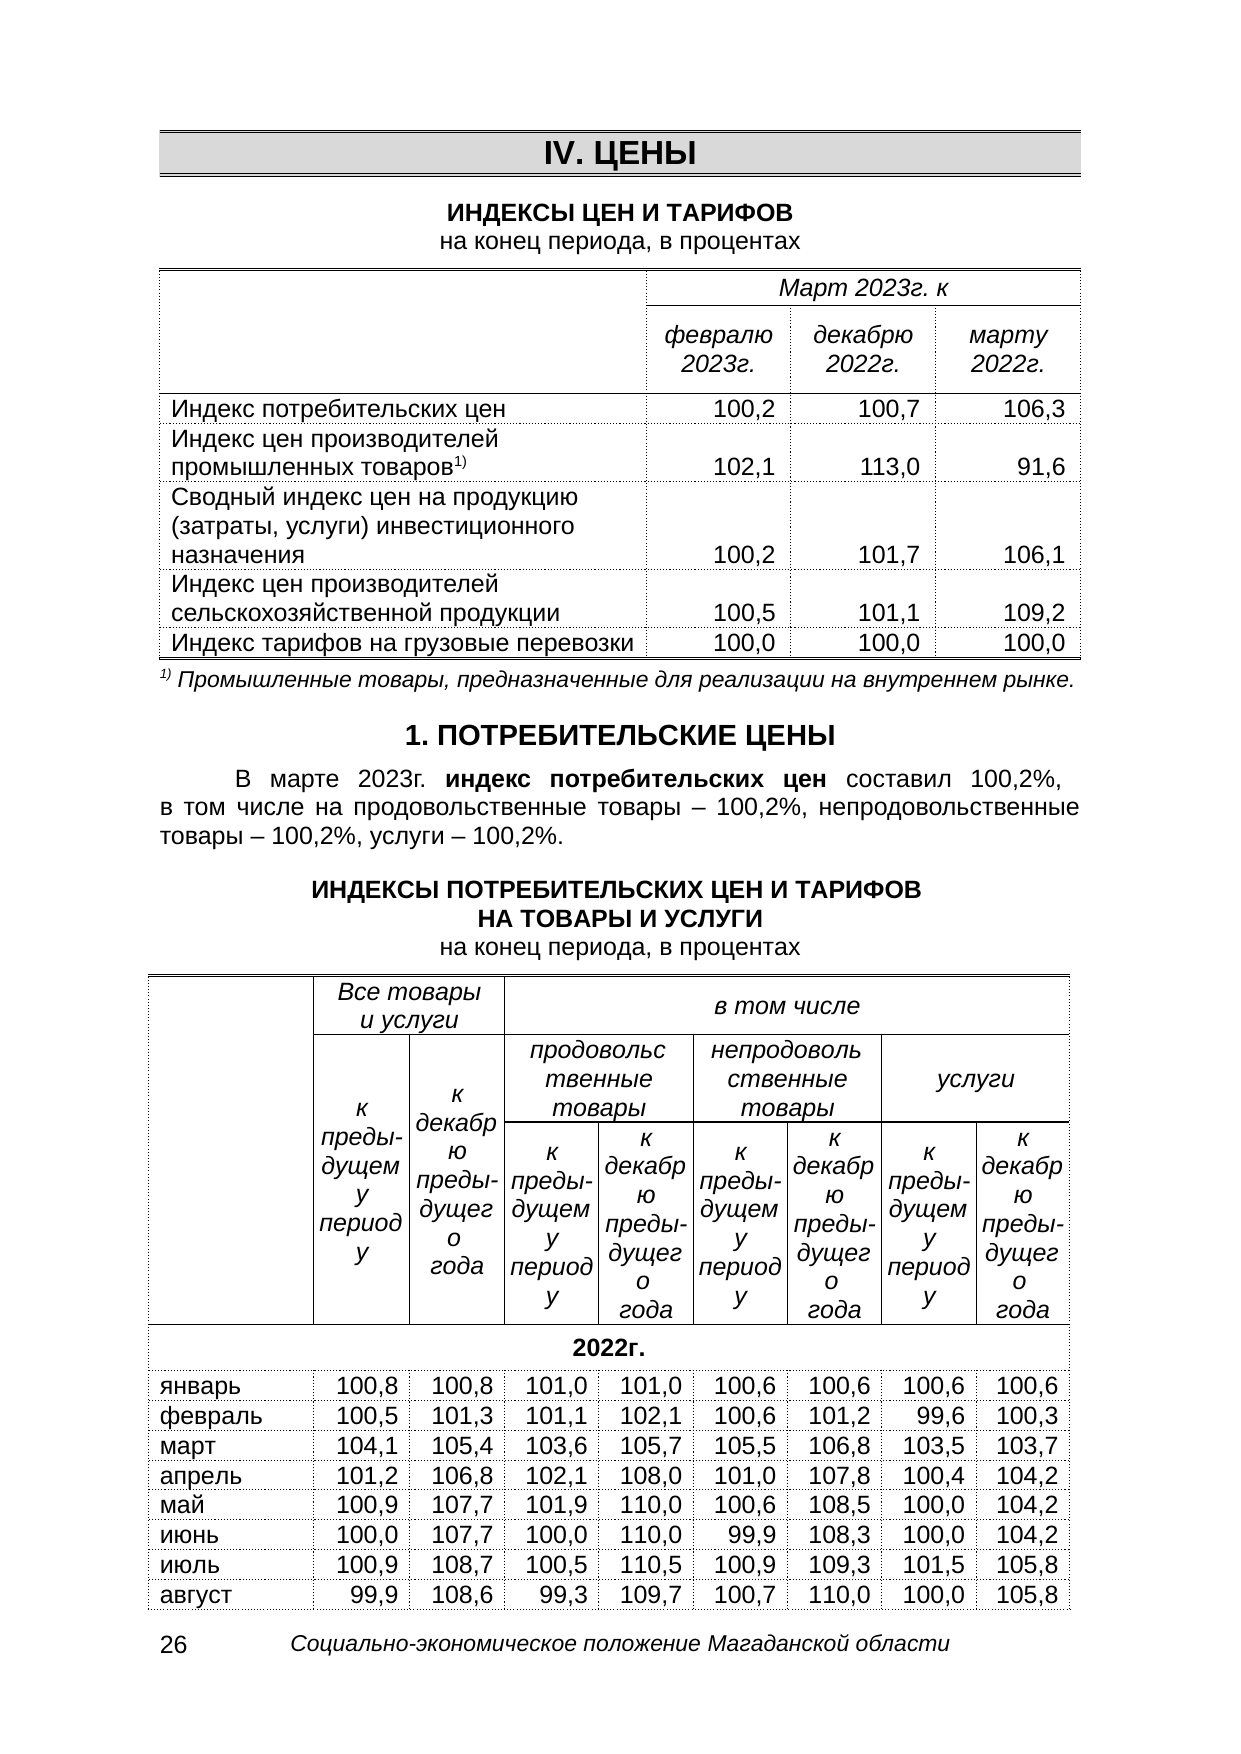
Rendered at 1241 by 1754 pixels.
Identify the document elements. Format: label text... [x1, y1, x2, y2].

subtitle IV. ЦЕНЫ [159, 133, 1081, 177]
table_cell 108,7 [410, 1549, 505, 1579]
table_cell 99,9 [693, 1519, 787, 1549]
table_cell 100,5 [646, 569, 791, 627]
table_cell 110,0 [599, 1519, 693, 1549]
table_cell 108,5 [788, 1489, 882, 1519]
table_cell марту 2022г. [936, 306, 1081, 393]
table_cell 100,6 [976, 1370, 1069, 1400]
table_cell услуги [882, 1035, 1069, 1121]
table_cell 106,1 [936, 481, 1081, 568]
table_cell 100,9 [314, 1549, 409, 1579]
table_cell 100,7 [693, 1579, 787, 1608]
table_cell 100,2 [646, 481, 791, 568]
table_cell 100,0 [936, 627, 1081, 657]
table_header [148, 977, 313, 1324]
table_header Все товары и услуги [314, 977, 504, 1034]
table_cell 102,1 [646, 423, 791, 481]
table_cell 104,2 [976, 1489, 1069, 1519]
table_cell 103,5 [882, 1430, 976, 1459]
table_cell июль [148, 1549, 314, 1579]
text ИНДЕКСЫ ПОТРЕБИТЕЛЬСКИХ ЦЕН И ТАРИФОВ НА ТОВАРЫ И УСЛУГИ [159, 875, 1081, 932]
table_cell май [148, 1489, 314, 1519]
table_cell 100,0 [791, 627, 936, 657]
table_cell 100,8 [410, 1370, 505, 1400]
table_cell 100,4 [882, 1460, 976, 1489]
table_cell 100,2 [646, 394, 791, 423]
table_cell август [148, 1579, 314, 1608]
table_cell февраль [148, 1400, 314, 1430]
text на конец периода, в процентах [159, 932, 1081, 961]
table_cell 101,9 [505, 1489, 599, 1519]
table_cell 106,8 [410, 1460, 505, 1489]
table_cell 100,6 [693, 1400, 787, 1430]
table_cell 105,5 [693, 1430, 787, 1459]
table_cell 100,8 [314, 1370, 409, 1400]
table_cell 107,7 [410, 1519, 505, 1549]
table_cell 105,7 [599, 1430, 693, 1459]
table_cell 105,8 [976, 1579, 1069, 1608]
table_cell март [148, 1430, 314, 1459]
table_cell 110,5 [599, 1549, 693, 1579]
table_cell Индекс потребительских цен [160, 394, 646, 423]
table_cell 103,7 [976, 1430, 1069, 1459]
table_cell 101,2 [788, 1400, 882, 1430]
table_cell 108,6 [410, 1579, 505, 1608]
table_cell 100,0 [646, 627, 791, 657]
table_header в том числе [505, 977, 1069, 1034]
table_cell 105,8 [976, 1549, 1069, 1579]
table_cell 100,6 [788, 1370, 882, 1400]
table_cell 100,5 [505, 1549, 599, 1579]
table_cell 101,0 [599, 1370, 693, 1400]
table_cell 102,1 [505, 1460, 599, 1489]
text В марте 2023г. индекс потребительских цен составил 100,2%, в том числе на продовольственные товары – 100,2%, непродовольственные товары – 100,2%, услуги – 100,2%. [159, 763, 1081, 850]
table_cell 100,6 [693, 1489, 787, 1519]
table_cell Сводный индекс цен на продукцию (затраты, услуги) инвестиционного назначения [160, 481, 646, 568]
table_cell к декабрю преды-дущего года [977, 1123, 1069, 1324]
table_cell к преды-дущему периоду [314, 1035, 409, 1324]
table_cell 100,0 [505, 1519, 599, 1549]
table_cell к преды-дущему периоду [882, 1123, 976, 1324]
table_cell 104,2 [976, 1519, 1069, 1549]
table_cell 101,7 [791, 481, 936, 568]
table_cell 107,8 [788, 1460, 882, 1489]
text ИНДЕКСЫ ЦЕН И ТАРИФОВ на конец периода, в процентах [159, 197, 1081, 255]
table_cell 109,7 [599, 1579, 693, 1608]
table_cell июнь [148, 1519, 314, 1549]
table_cell 91,6 [936, 423, 1081, 481]
table_header Март 2023г. к [646, 271, 1081, 304]
table_cell 100,0 [882, 1579, 976, 1608]
table_cell 100,5 [314, 1400, 409, 1430]
table_cell 101,0 [505, 1370, 599, 1400]
table_cell 100,3 [976, 1400, 1069, 1430]
table_cell 101,1 [505, 1400, 599, 1430]
table_cell 107,7 [410, 1489, 505, 1519]
table_cell декабрю 2022г. [791, 306, 936, 393]
table_cell 100,6 [882, 1370, 976, 1400]
table_cell Индекс цен производителей промышленных товаров1) [160, 423, 646, 481]
table_cell 100,0 [314, 1519, 409, 1549]
table_cell к преды-дущему периоду [694, 1123, 787, 1324]
table_header [160, 271, 646, 393]
table_cell 109,2 [936, 569, 1081, 627]
table_cell 100,7 [791, 394, 936, 423]
table_cell к декабрю преды-дущего года [410, 1035, 504, 1324]
table_cell непродовольственные товары [694, 1035, 881, 1121]
table_cell к декабрю преды-дущего года [599, 1123, 693, 1324]
table_cell к преды-дущему периоду [505, 1123, 598, 1324]
table_cell 2022г. [148, 1325, 1069, 1370]
table_cell 105,4 [410, 1430, 505, 1459]
text 1) Промышленные товары, предназначенные для реализации на внутреннем рынке. [159, 666, 1081, 692]
table_cell 101,5 [882, 1549, 976, 1579]
table_cell 100,0 [882, 1489, 976, 1519]
table_cell 99,9 [314, 1579, 409, 1608]
table_cell 99,3 [505, 1579, 599, 1608]
table_cell 108,0 [599, 1460, 693, 1489]
table_cell 100,9 [314, 1489, 409, 1519]
table_cell 104,2 [976, 1460, 1069, 1489]
table_cell 104,1 [314, 1430, 409, 1459]
table_cell апрель [148, 1460, 314, 1489]
table_cell 101,1 [791, 569, 936, 627]
table_cell Индекс цен производителей сельскохозяйственной продукции [160, 569, 646, 627]
table_cell 101,2 [314, 1460, 409, 1489]
table_cell 109,3 [788, 1549, 882, 1579]
table_cell 99,6 [882, 1400, 976, 1430]
text 1. ПОТРЕБИТЕЛЬСКИЕ ЦЕНЫ [159, 717, 1081, 751]
table_cell Индекс тарифов на грузовые перевозки [160, 627, 646, 657]
table_cell 108,3 [788, 1519, 882, 1549]
table_cell 101,0 [693, 1460, 787, 1489]
table_cell 106,8 [788, 1430, 882, 1459]
table_cell 101,3 [410, 1400, 505, 1430]
table_cell январь [148, 1370, 314, 1400]
table_cell 102,1 [599, 1400, 693, 1430]
table_cell 110,0 [599, 1489, 693, 1519]
table_cell к декабрю преды-дущего года [788, 1123, 881, 1324]
table_cell 110,0 [788, 1579, 882, 1608]
table_cell 100,9 [693, 1549, 787, 1579]
table_cell продовольственные товары [505, 1035, 693, 1121]
table_cell 103,6 [505, 1430, 599, 1459]
table_cell 106,3 [936, 394, 1081, 423]
table_cell 100,6 [693, 1370, 787, 1400]
table_cell февралю 2023г. [646, 306, 791, 393]
table_cell 113,0 [791, 423, 936, 481]
table_cell 100,0 [882, 1519, 976, 1549]
